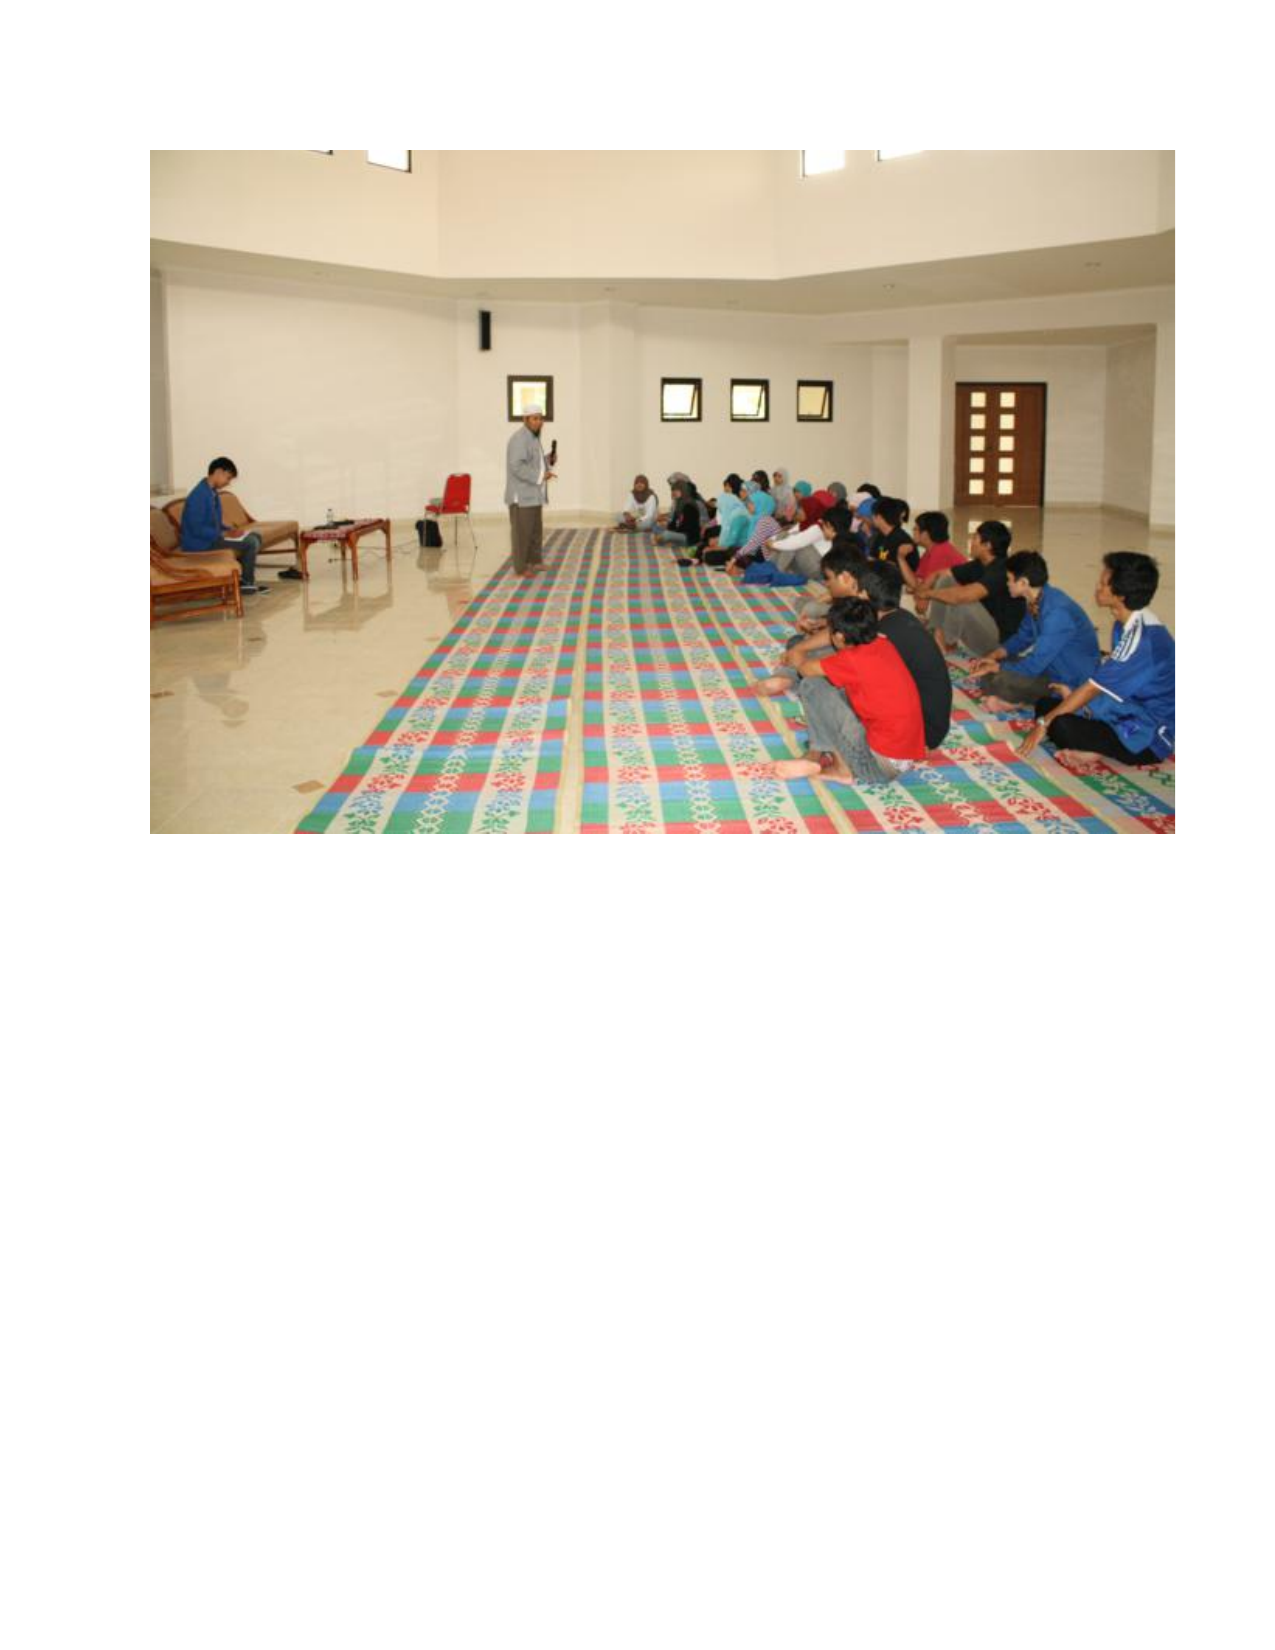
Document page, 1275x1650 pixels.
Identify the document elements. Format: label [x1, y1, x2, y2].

picture [150, 150, 1176, 834]
